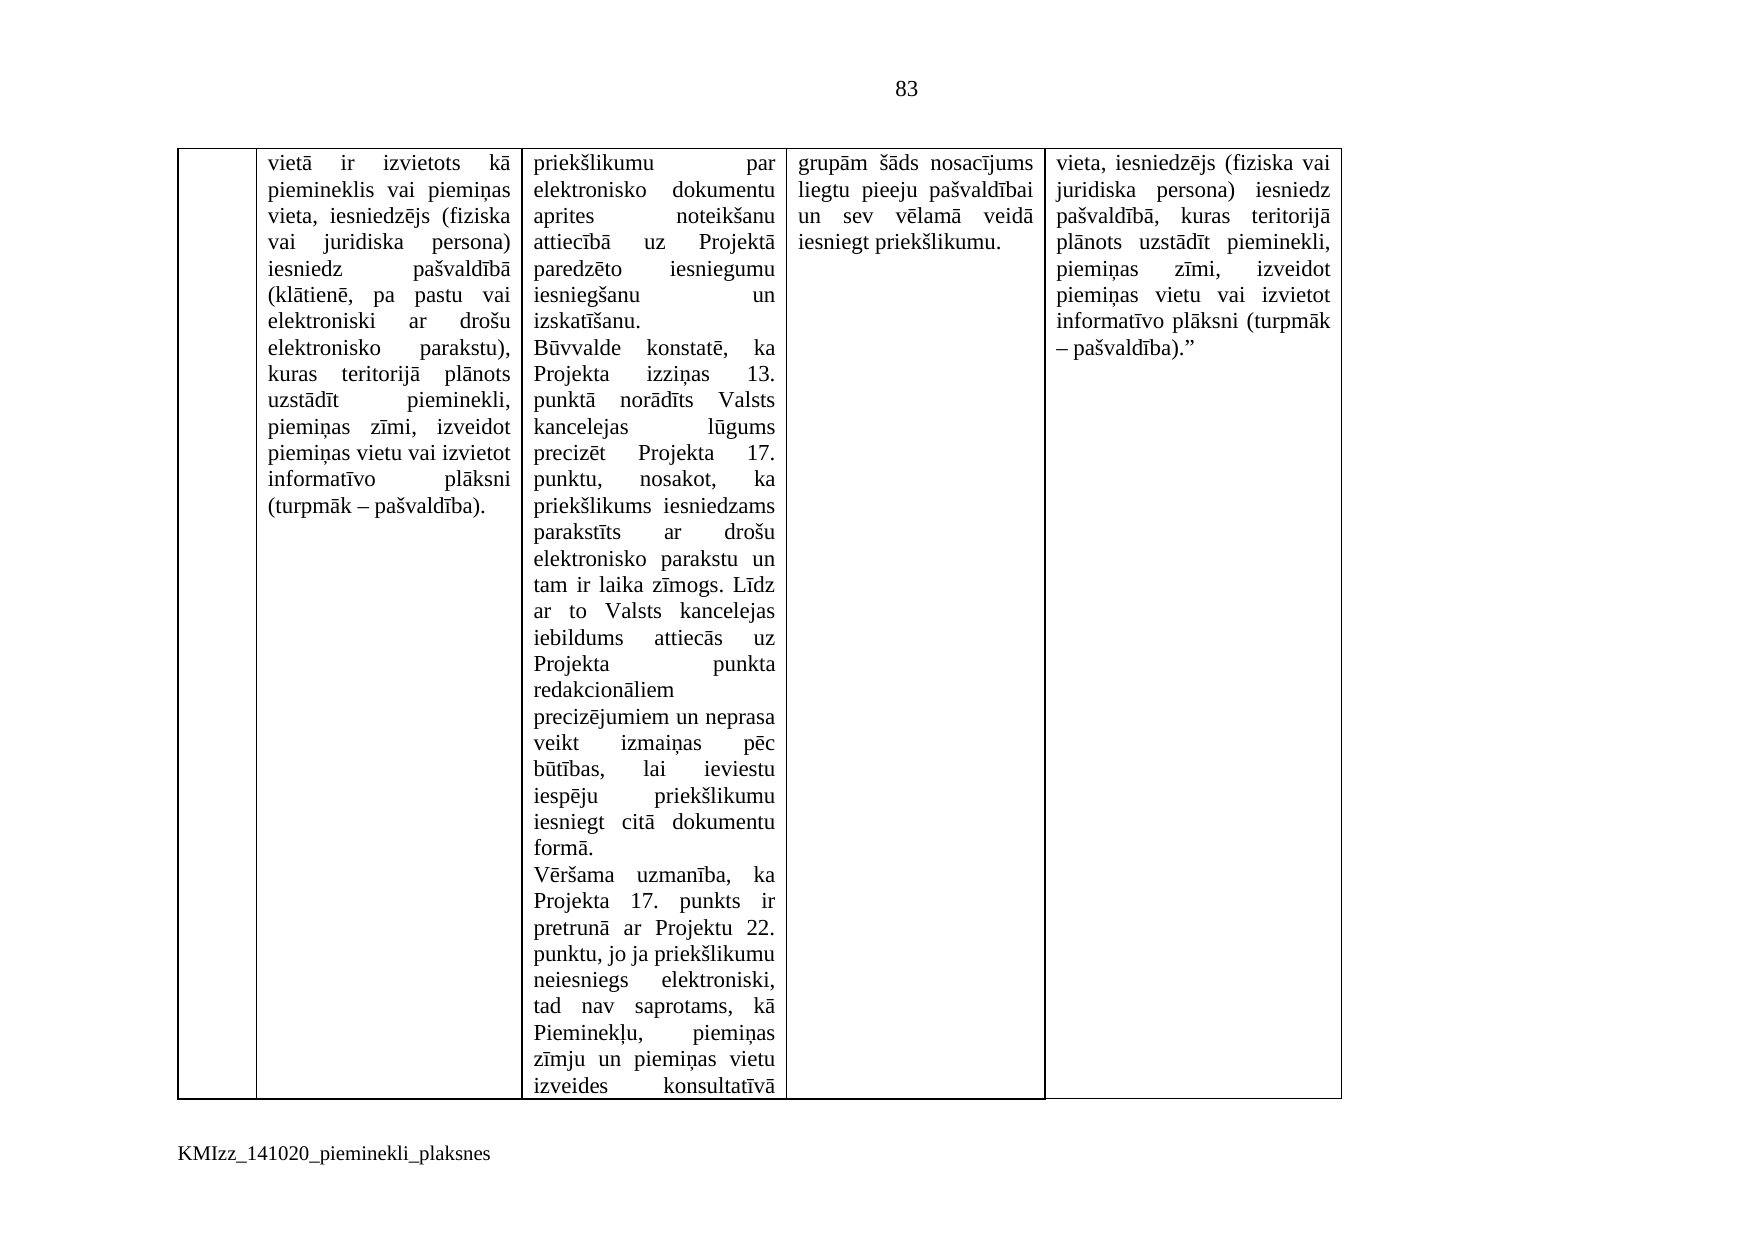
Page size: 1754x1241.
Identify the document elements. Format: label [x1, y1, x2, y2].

table_cell [787, 149, 1044, 1098]
table_cell [257, 149, 521, 1098]
table_cell [179, 149, 256, 1098]
table_cell [523, 149, 786, 1098]
table_cell [1046, 149, 1341, 1098]
